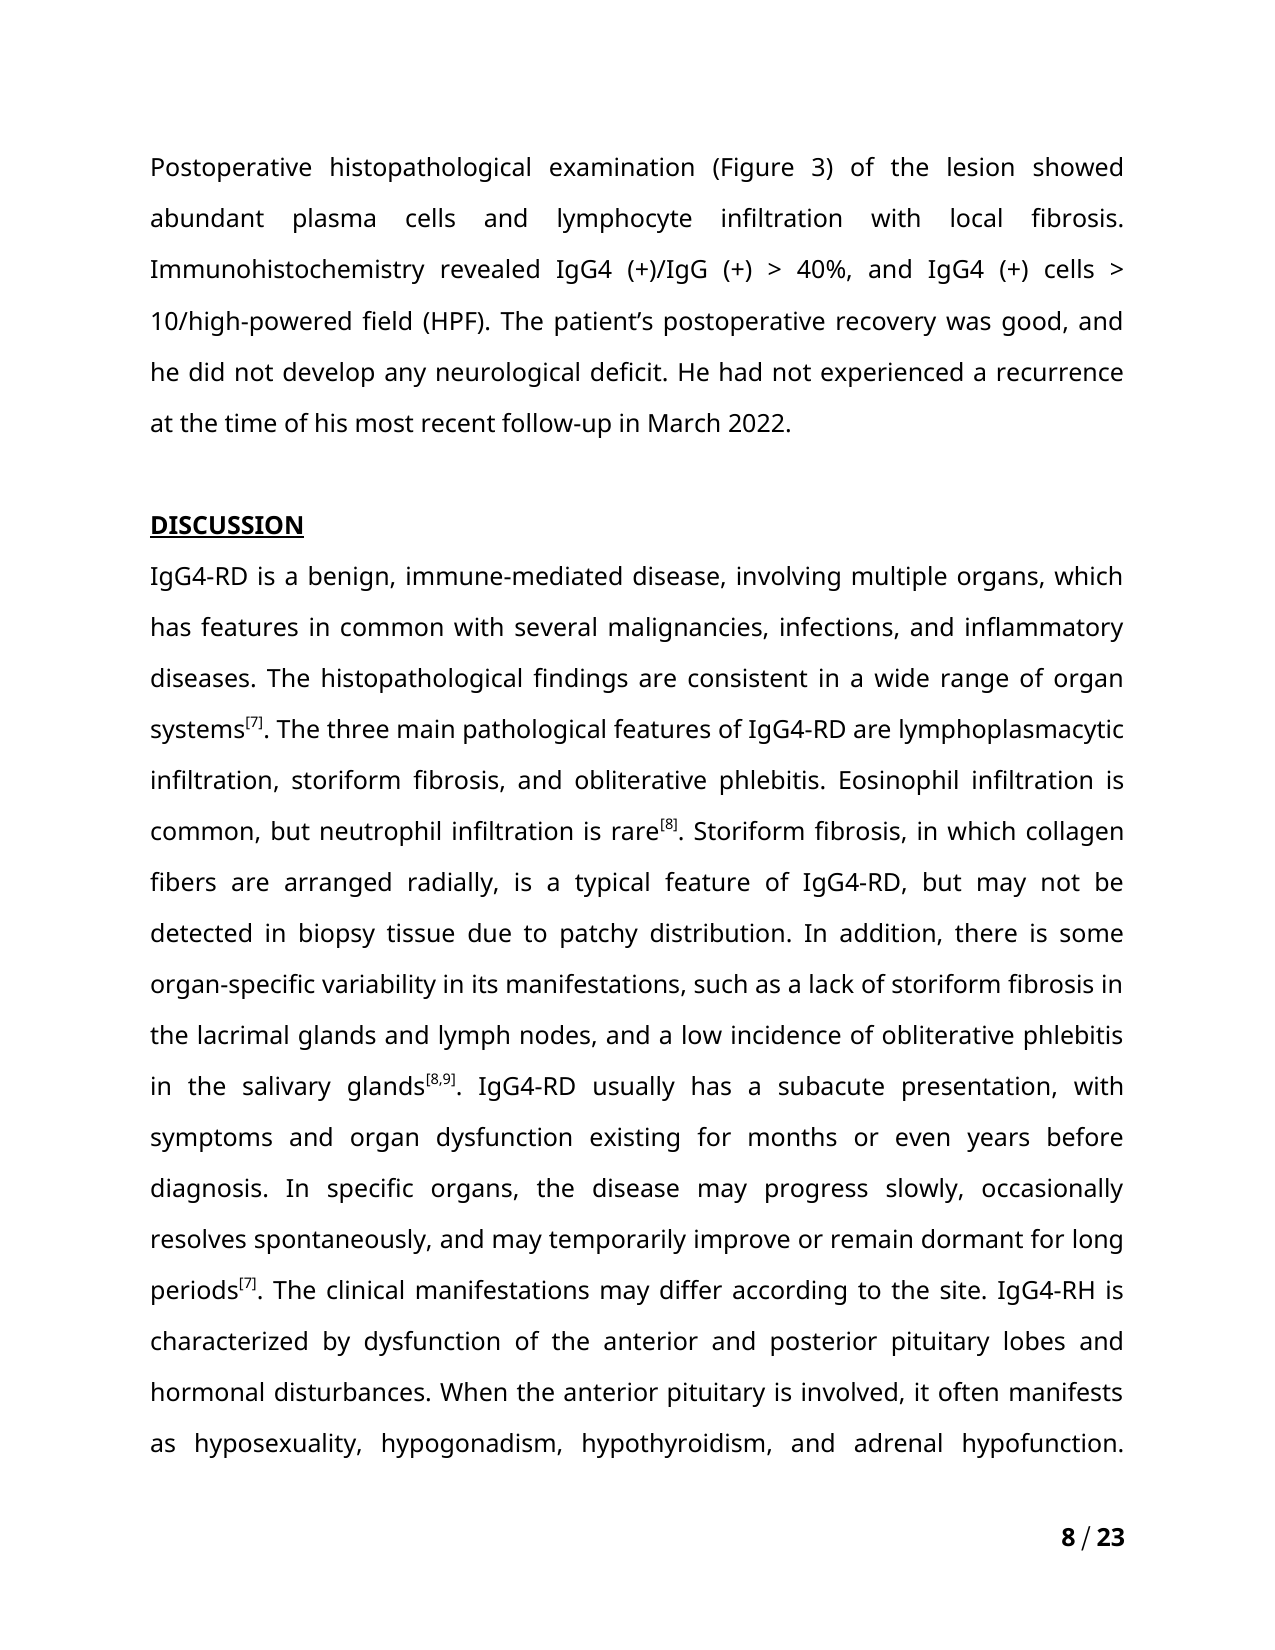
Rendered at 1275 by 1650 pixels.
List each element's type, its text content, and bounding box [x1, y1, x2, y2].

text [150, 558, 1125, 1460]
text DISCUSSION [150, 507, 1125, 541]
text Postoperative histopathological examination (Figure 3) of the lesion showed abundant plasma cells and lymphocyte infiltration with local fibrosis. Immunohistochemistry revealed IgG4 (+)/IgG (+) > 40%, and IgG4 (+) cells > 10/high-powered field (HPF). The patient’s postoperative recovery was good, and he did not develop any neurological deficit. He had not experienced a recurrence at the time of his most recent follow-up in March 2022. [150, 150, 1125, 439]
